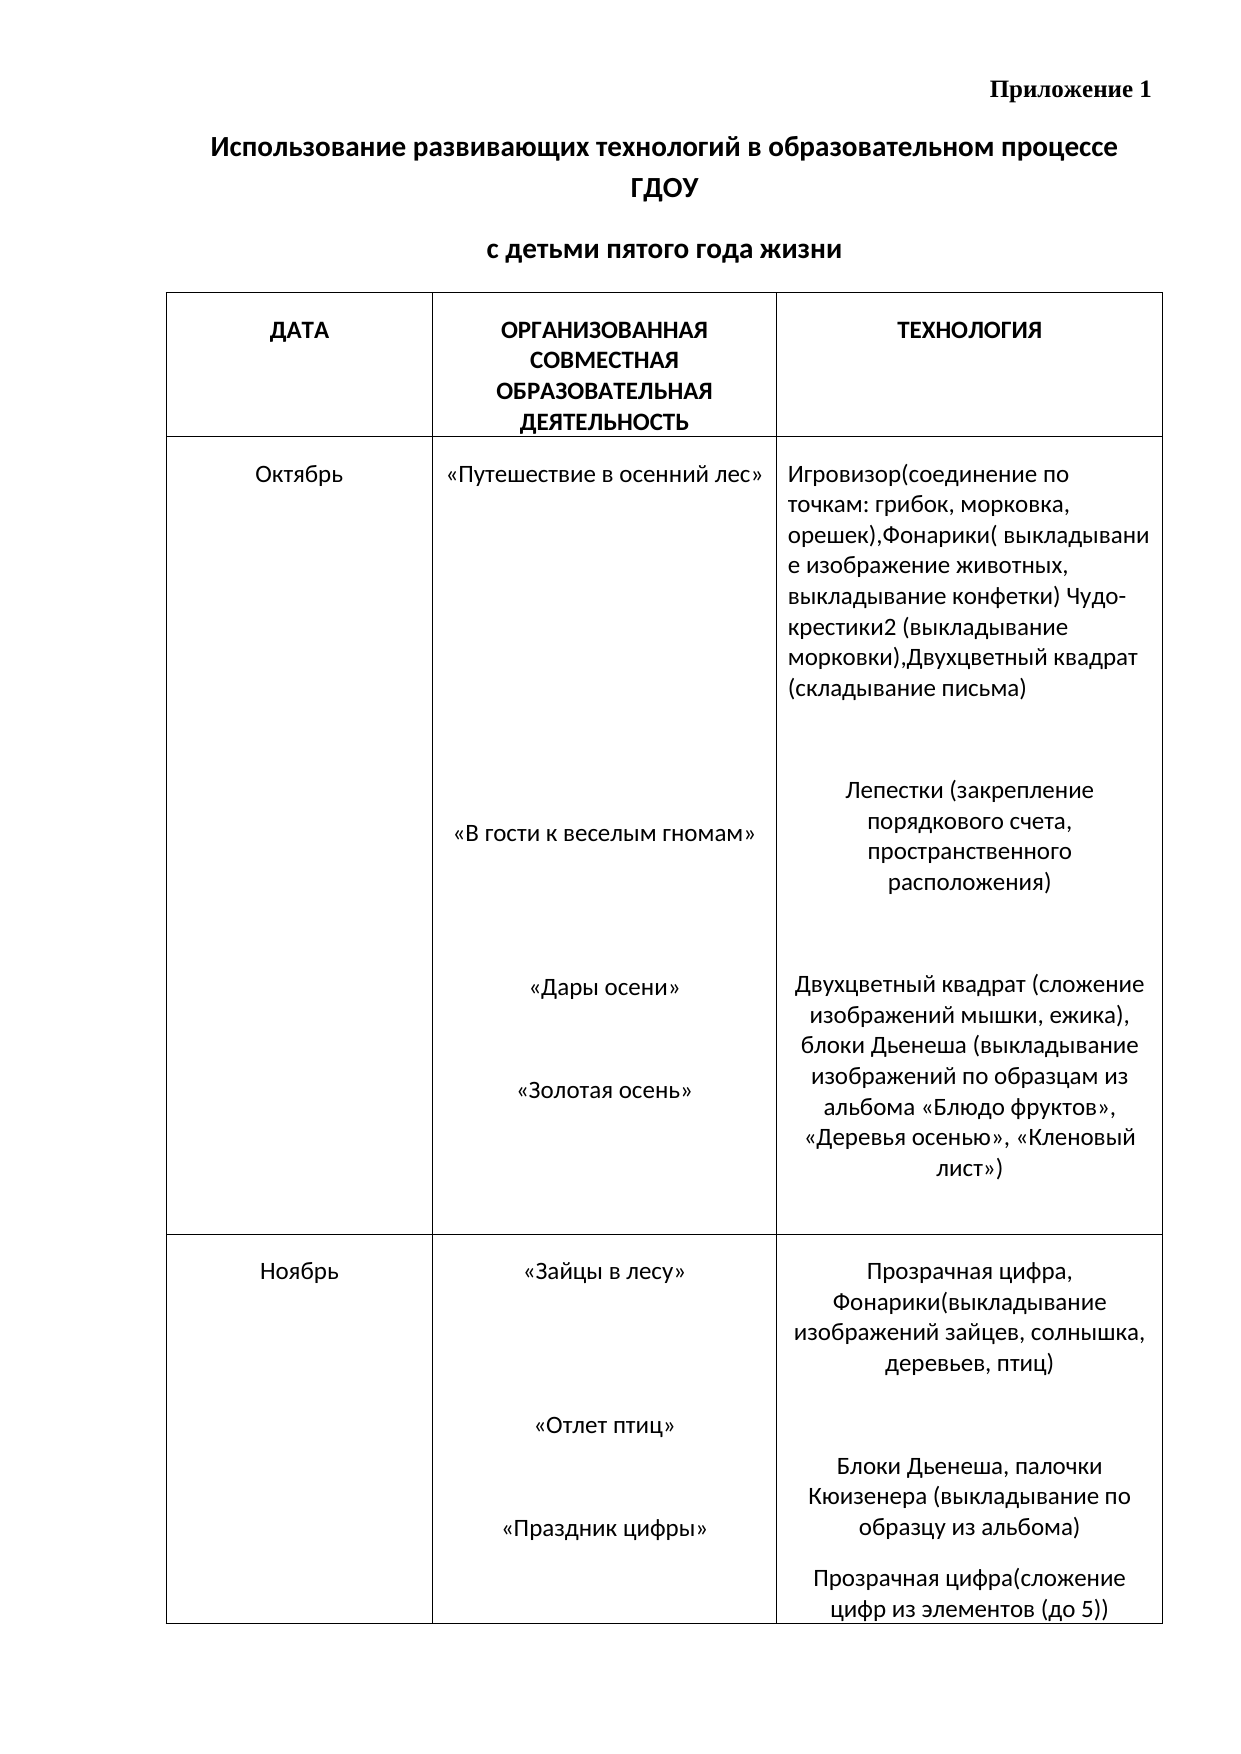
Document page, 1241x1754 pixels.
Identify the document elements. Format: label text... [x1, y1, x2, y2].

table_cell Игровизор(соединение по точкам: грибок, морковка, орешек),Фонарики( выкладывание изображение животных, выкладывание конфетки) Чудо-крестики2 (выкладывание морковки),Двухцветный квадрат (складывание письма) Лепестки (закрепление порядкового счета, пространственного расположения) Двухцветный квадрат (сложение изображений мышки, ежика), блоки Дьенеша (выкладывание изображений по образцам из альбома «Блюдо фруктов», «Деревья осенью», «Кленовый лист») [777, 437, 1162, 1234]
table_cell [433, 1235, 776, 1623]
text Использование развивающих технологий в образовательном процессе ГДОУ [177, 128, 1152, 204]
table_header ОРГАНИЗОВАННАЯ СОВМЕСТНАЯ ОБРАЗОВАТЕЛЬНАЯ ДЕЯТЕЛЬНОСТЬ [433, 293, 776, 436]
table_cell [777, 1235, 1162, 1623]
table_header ДАТА [167, 293, 432, 436]
table_header ТЕХНОЛОГИЯ [777, 293, 1162, 436]
table_cell Ноябрь [167, 1235, 432, 1623]
table_cell «Путешествие в осенний лес» «В гости к веселым гномам» «Дары осени» «Золотая осень» [433, 437, 776, 1234]
text Приложение 1 [177, 74, 1152, 103]
table_cell Октябрь [167, 437, 432, 1234]
text с детьми пятого года жизни [177, 230, 1152, 266]
